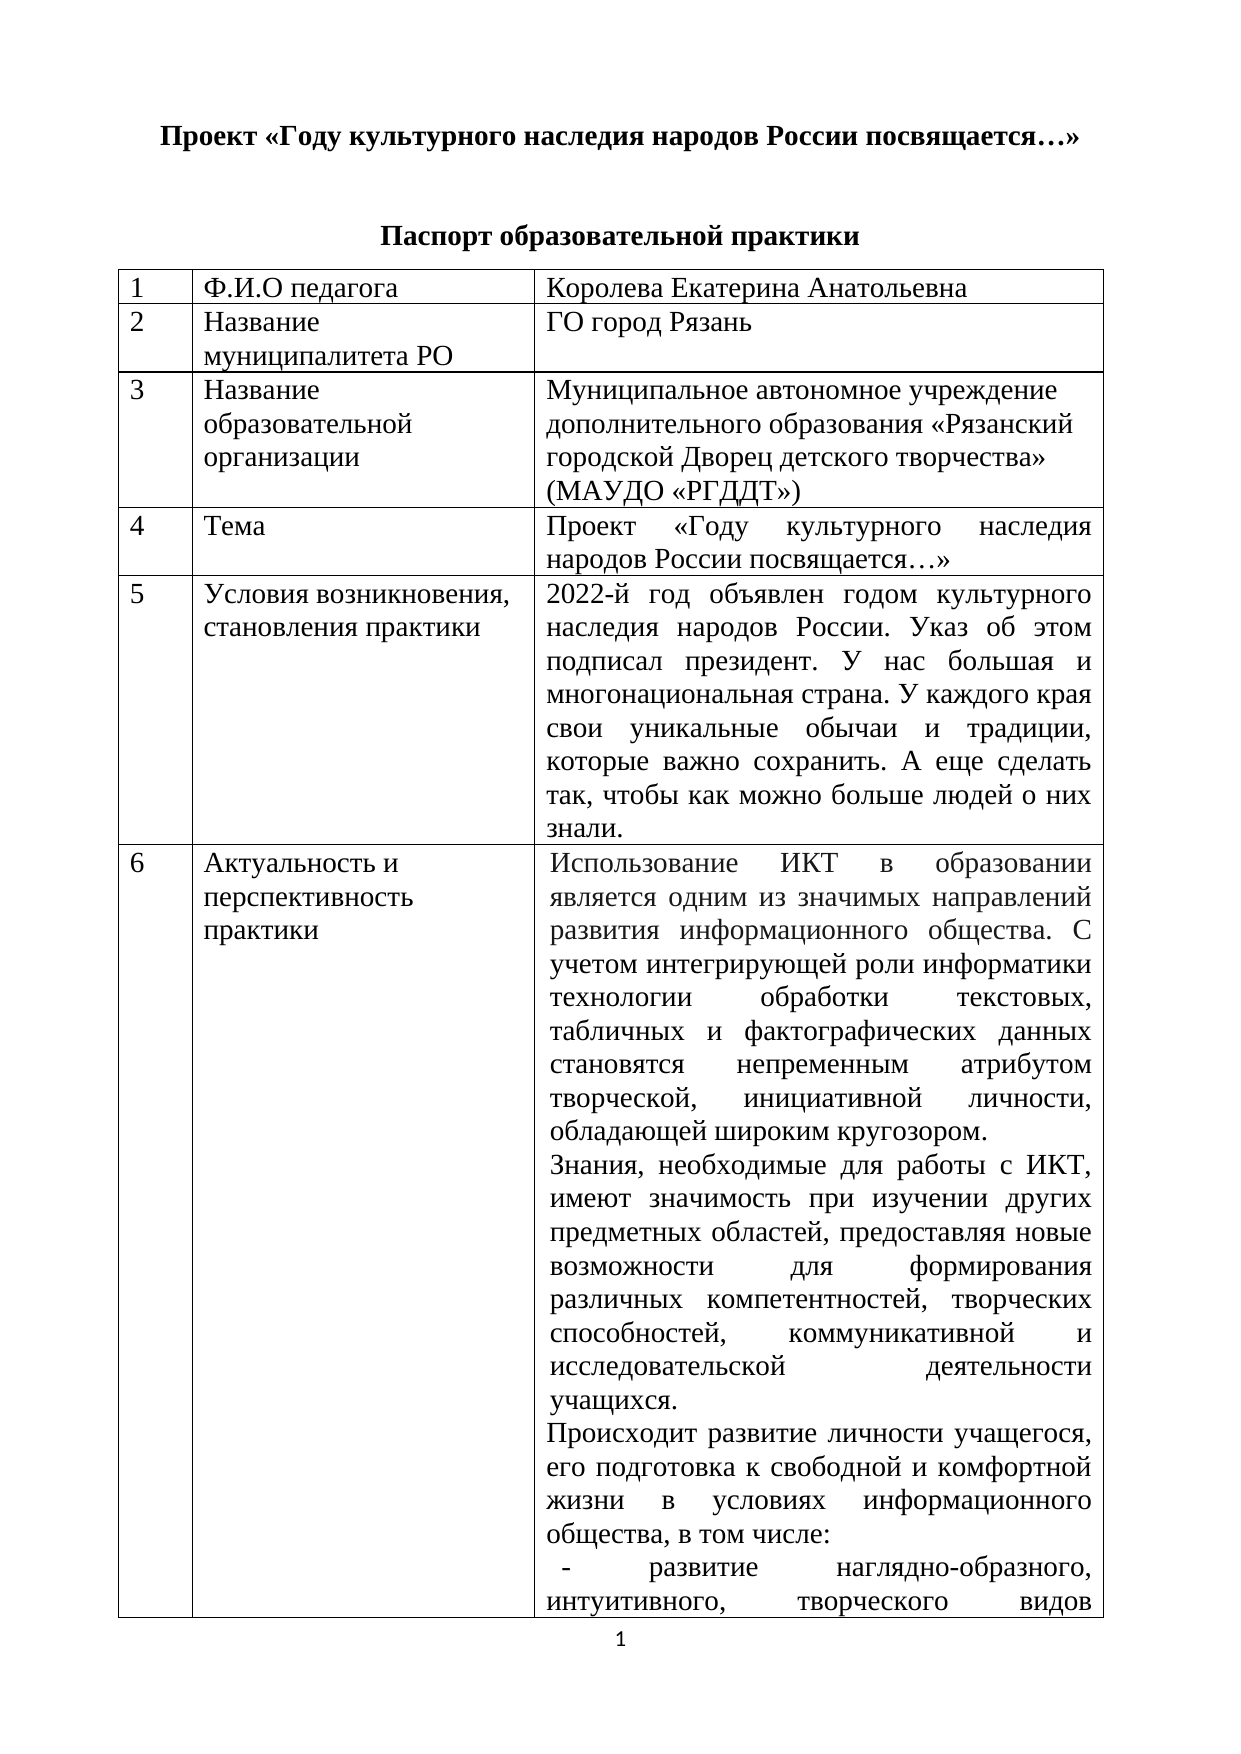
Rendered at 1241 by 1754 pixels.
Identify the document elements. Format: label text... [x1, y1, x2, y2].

table_header 1 [119, 270, 192, 303]
table_cell 2022-й год объявлен годом культурного наследия народов России. Указ об этом подписал президент. У нас большая и многонациональная страна. У каждого края свои уникальные обычаи и традиции, которые важно сохранить. А еще сделать так, чтобы как можно больше людей о них знали. [535, 576, 1103, 844]
table_cell Проект «Году культурного наследия народов России посвящается…» [535, 508, 1103, 575]
table_cell Условия возникновения, становления практики [193, 576, 534, 844]
table_cell 5 [119, 576, 192, 844]
text Проект «Году культурного наследия народов России посвящается…» [118, 118, 1122, 152]
table_header Ф.И.О педагога [193, 270, 534, 303]
table_cell ГО город Рязань [535, 304, 1103, 371]
table_cell 4 [119, 508, 192, 575]
table_header Королева Екатерина Анатольевна [535, 270, 1103, 303]
table_cell Название образовательной организации [193, 373, 534, 507]
table_cell Название муниципалитета РО [193, 304, 534, 371]
table_cell 6 [119, 845, 192, 1617]
table_cell Тема [193, 508, 534, 575]
table_cell 2 [119, 304, 192, 371]
table_cell 3 [119, 373, 192, 507]
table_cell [193, 845, 534, 1617]
text Паспорт образовательной практики [118, 218, 1122, 252]
table_cell Муниципальное автономное учреждение дополнительного образования «Рязанский городской Дворец детского творчества» (МАУДО «РГДДТ») [535, 373, 1103, 507]
